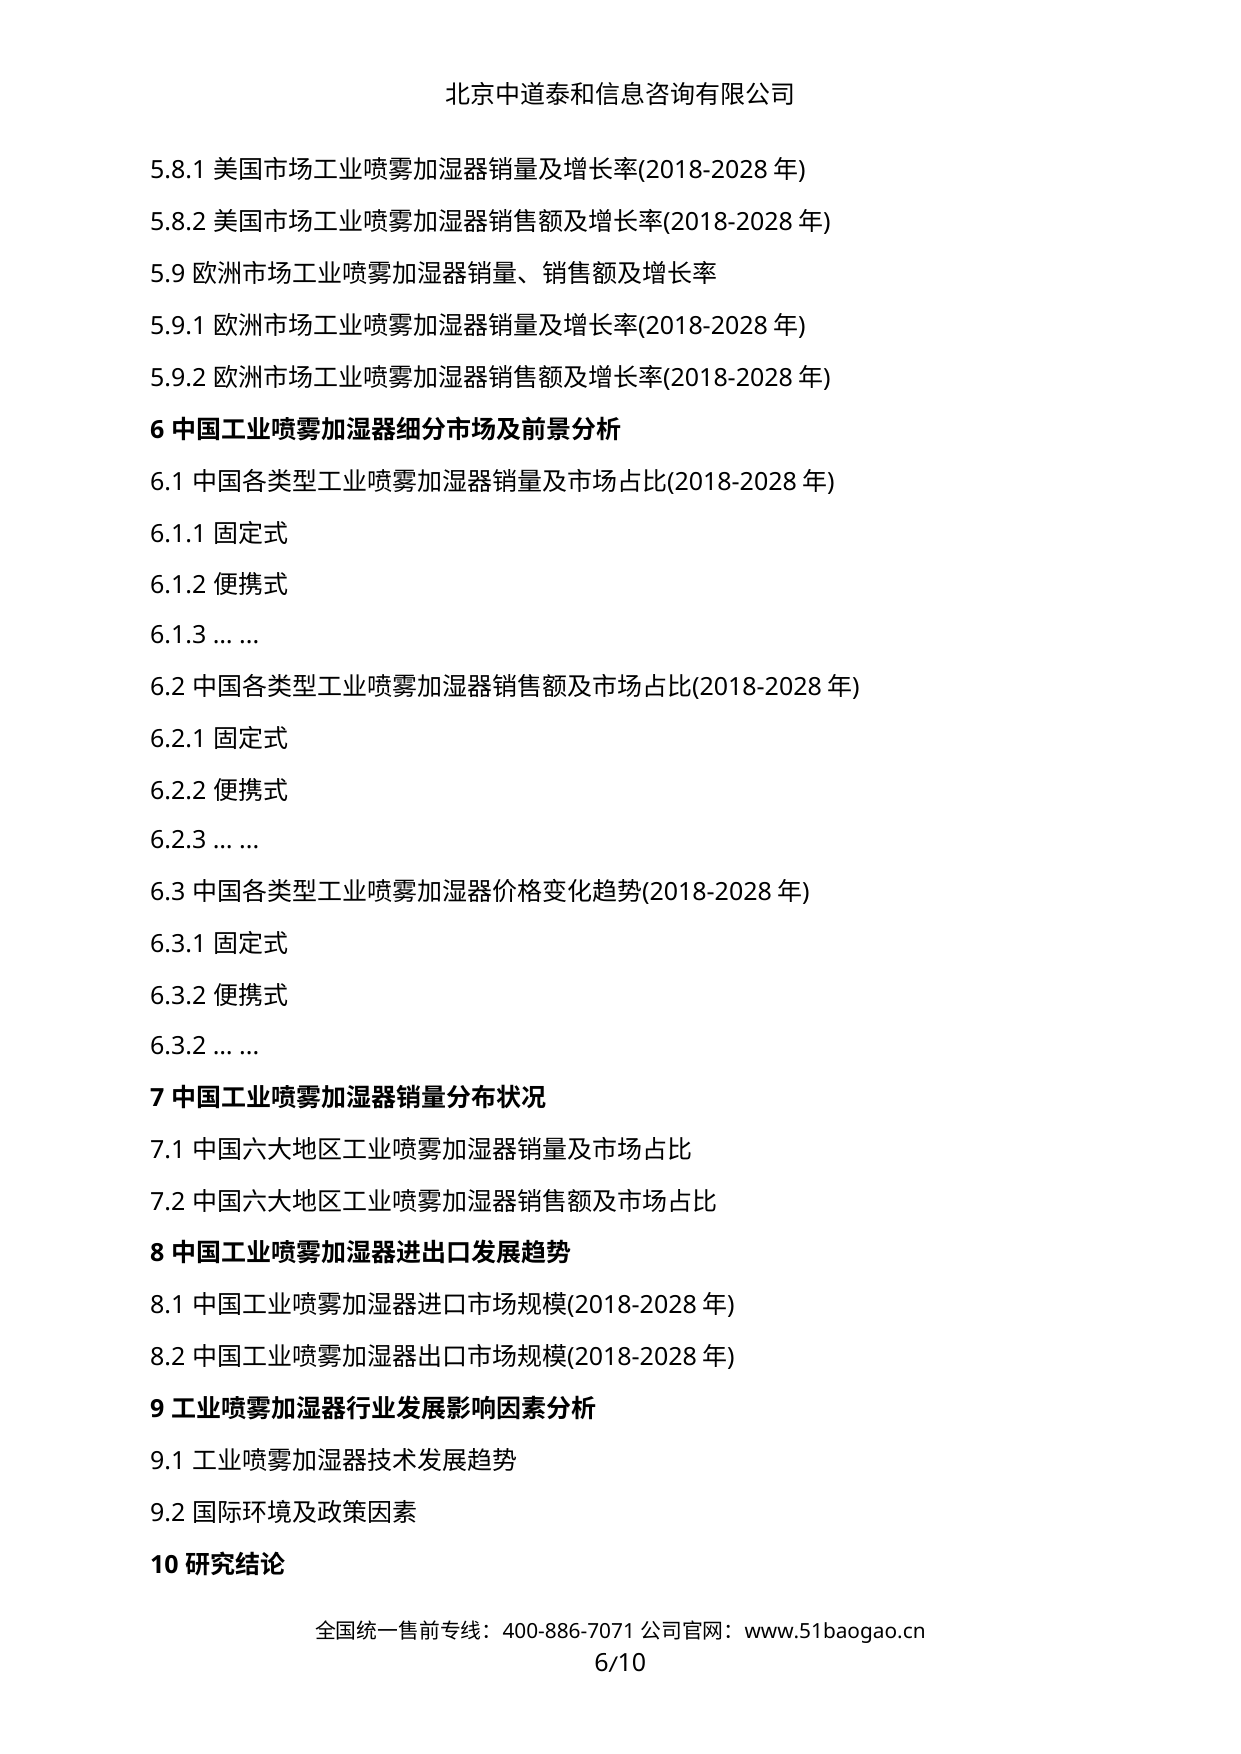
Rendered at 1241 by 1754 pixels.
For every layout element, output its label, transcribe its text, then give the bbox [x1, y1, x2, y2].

text 10 研究结论 [150, 1544, 1090, 1580]
text 9 工业喷雾加湿器行业发展影响因素分析 [150, 1388, 1090, 1425]
text 9.1 工业喷雾加湿器技术发展趋势 [150, 1440, 1090, 1477]
text 5.9.1 欧洲市场工业喷雾加湿器销量及增长率(2018-2028年) [150, 306, 1090, 342]
text 6.2.3 … ... [150, 822, 1090, 856]
text 9.2 国际环境及政策因素 [150, 1492, 1090, 1528]
text 5.8.2 美国市场工业喷雾加湿器销售额及增长率(2018-2028年) [150, 202, 1090, 238]
text 6.1.3 … ... [150, 617, 1090, 651]
text 5.9 欧洲市场工业喷雾加湿器销量、销售额及增长率 [150, 254, 1090, 290]
text 7.1 中国六大地区工业喷雾加湿器销量及市场占比 [150, 1129, 1090, 1165]
text 6.1 中国各类型工业喷雾加湿器销量及市场占比(2018-2028年) [150, 461, 1090, 497]
text 5.9.2 欧洲市场工业喷雾加湿器销售额及增长率(2018-2028年) [150, 357, 1090, 394]
text 7 中国工业喷雾加湿器销量分布状况 [150, 1077, 1090, 1113]
text 5.8.1 美国市场工业喷雾加湿器销量及增长率(2018-2028年) [150, 150, 1090, 186]
text 6.2 中国各类型工业喷雾加湿器销售额及市场占比(2018-2028年) [150, 667, 1090, 703]
text 6.3.2 便携式 [150, 976, 1090, 1012]
text 6.2.2 便携式 [150, 770, 1090, 807]
text 6.2.1 固定式 [150, 718, 1090, 755]
text 8.1 中国工业喷雾加湿器进口市场规模(2018-2028年) [150, 1285, 1090, 1321]
text 8 中国工业喷雾加湿器进出口发展趋势 [150, 1233, 1090, 1269]
text 6.3.2 … ... [150, 1027, 1090, 1062]
text 8.2 中国工业喷雾加湿器出口市场规模(2018-2028年) [150, 1337, 1090, 1373]
text 7.2 中国六大地区工业喷雾加湿器销售额及市场占比 [150, 1181, 1090, 1217]
text 6.1.2 便携式 [150, 565, 1090, 601]
text 6.3 中国各类型工业喷雾加湿器价格变化趋势(2018-2028年) [150, 872, 1090, 908]
text 6.1.1 固定式 [150, 513, 1090, 549]
text 6 中国工业喷雾加湿器细分市场及前景分析 [150, 409, 1090, 446]
text 6.3.1 固定式 [150, 924, 1090, 960]
